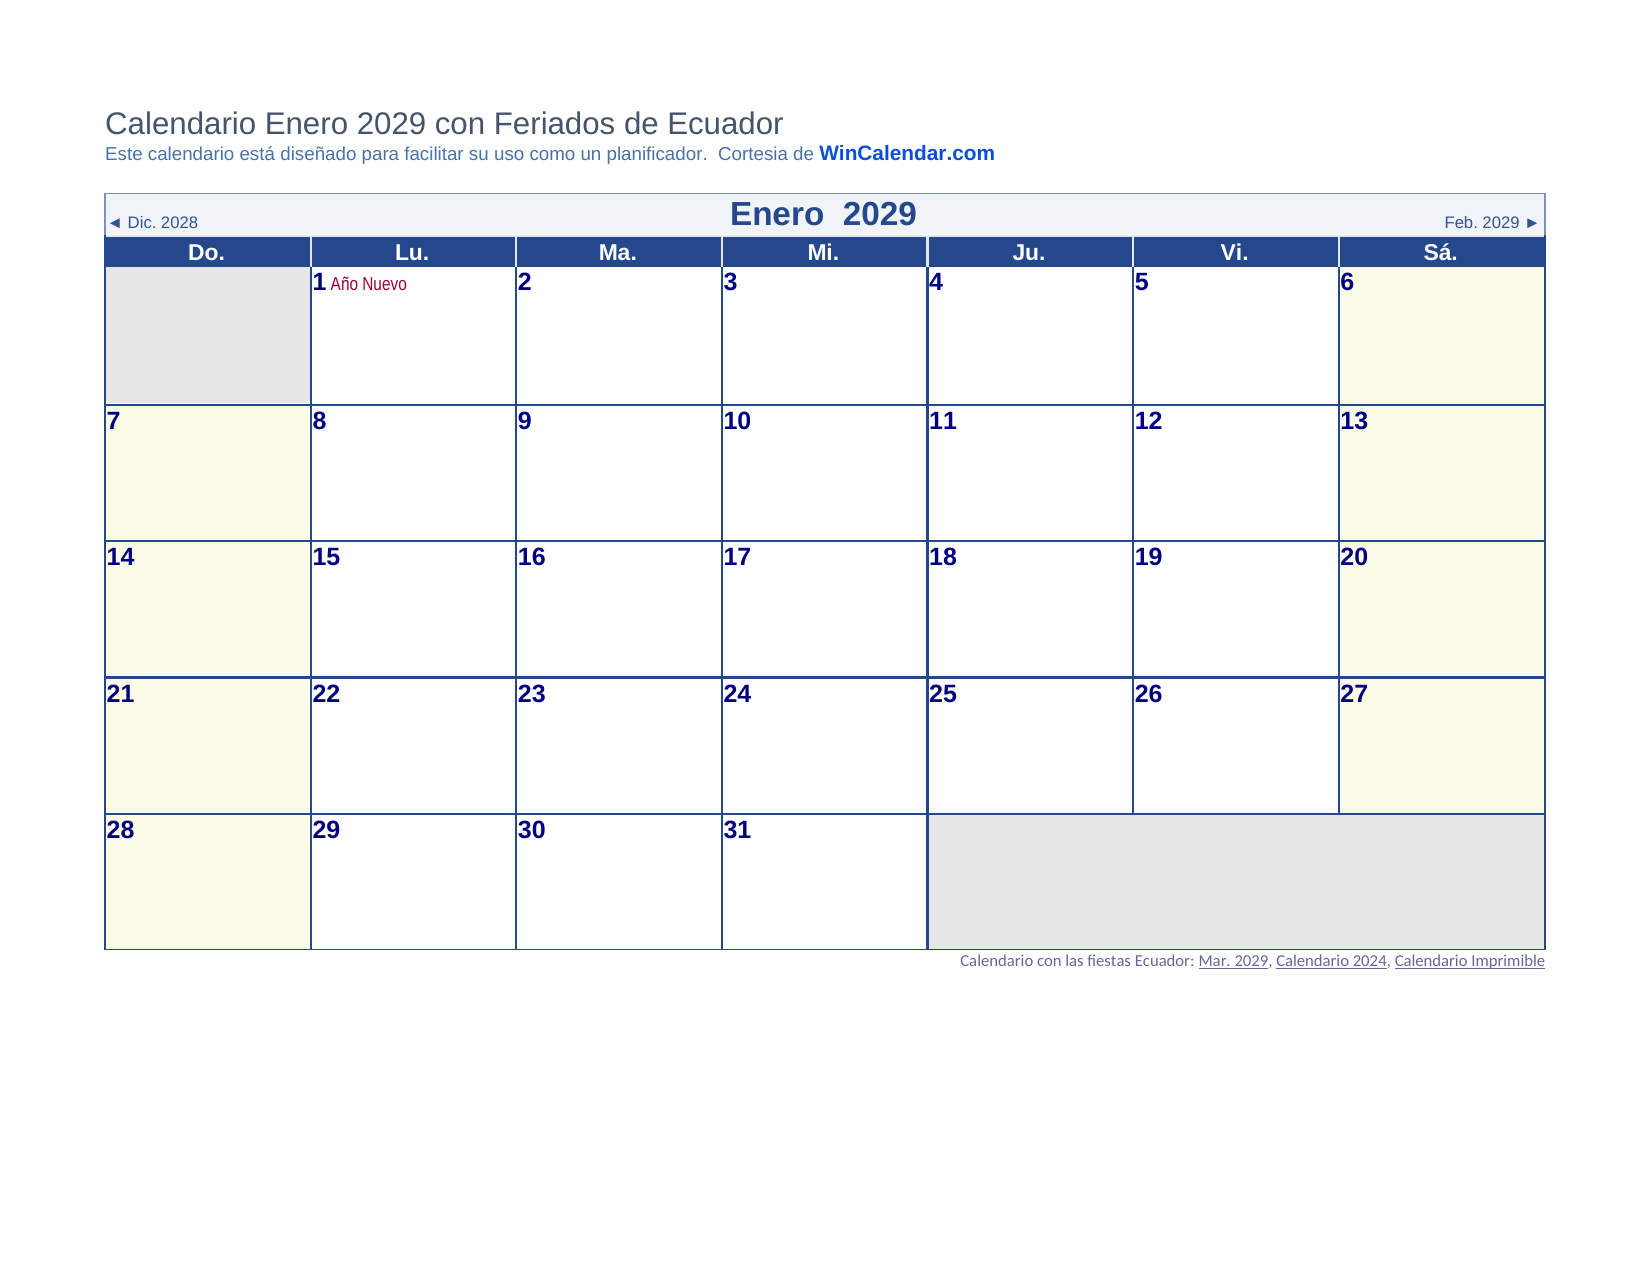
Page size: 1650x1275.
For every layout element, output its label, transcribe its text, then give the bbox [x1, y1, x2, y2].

table_cell 18 [929, 542, 1132, 676]
table_cell 25 [929, 679, 1132, 813]
table_cell Vi. [1134, 237, 1338, 267]
text Calendario Enero 2029 con Feriados de Ecuador Este calendario está diseñado para facilitar su uso como un planificador. Cortesia de WinCalendar.com [105, 105, 1545, 193]
table_cell 29 [312, 815, 515, 949]
table_header Enero 2029 [311, 194, 1339, 234]
table_cell 10 [723, 406, 926, 540]
table_cell 7 [106, 406, 310, 540]
table_cell 21 [106, 679, 310, 813]
table_cell 19 [1134, 542, 1338, 676]
table_cell 3 [723, 267, 926, 403]
table_cell 4 [929, 267, 1132, 403]
table_cell 16 [517, 542, 721, 676]
table_cell 13 [1340, 406, 1544, 540]
table_cell 27 [1340, 679, 1544, 813]
table_cell 15 [312, 542, 515, 676]
table_cell 14 [106, 542, 310, 676]
table_cell [106, 267, 310, 403]
table_cell 28 [106, 815, 310, 949]
table_cell 2 [517, 267, 721, 403]
table_cell 23 [517, 679, 721, 813]
table_cell Sá. [1340, 237, 1544, 267]
table_cell Ma. [517, 237, 721, 267]
table_header ◄ Dic. 2028 [106, 194, 311, 234]
text Calendario con las fiestas Ecuador: Mar. 2029, Calendario 2024, Calendario Imprimible [105, 950, 1545, 971]
table_cell 6 [1340, 267, 1544, 403]
table_cell 17 [723, 542, 926, 676]
table_cell Mi. [723, 237, 926, 267]
table_cell 11 [929, 406, 1132, 540]
table_cell 8 [312, 406, 515, 540]
table_cell 22 [312, 679, 515, 813]
table_cell 9 [517, 406, 721, 540]
table_cell Ju. [929, 237, 1132, 267]
table_cell [929, 815, 1544, 949]
table_header Feb. 2029 ► [1339, 194, 1544, 234]
table_cell 1 Año Nuevo [312, 267, 515, 403]
table_cell Do. [106, 237, 310, 267]
table_cell 24 [723, 679, 926, 813]
table_cell 31 [723, 815, 926, 949]
table_cell 12 [1134, 406, 1338, 540]
table_cell 20 [1340, 542, 1544, 676]
table_cell Lu. [312, 237, 515, 267]
table_cell 26 [1134, 679, 1338, 813]
table_cell 5 [1134, 267, 1338, 403]
table_cell 30 [517, 815, 721, 949]
